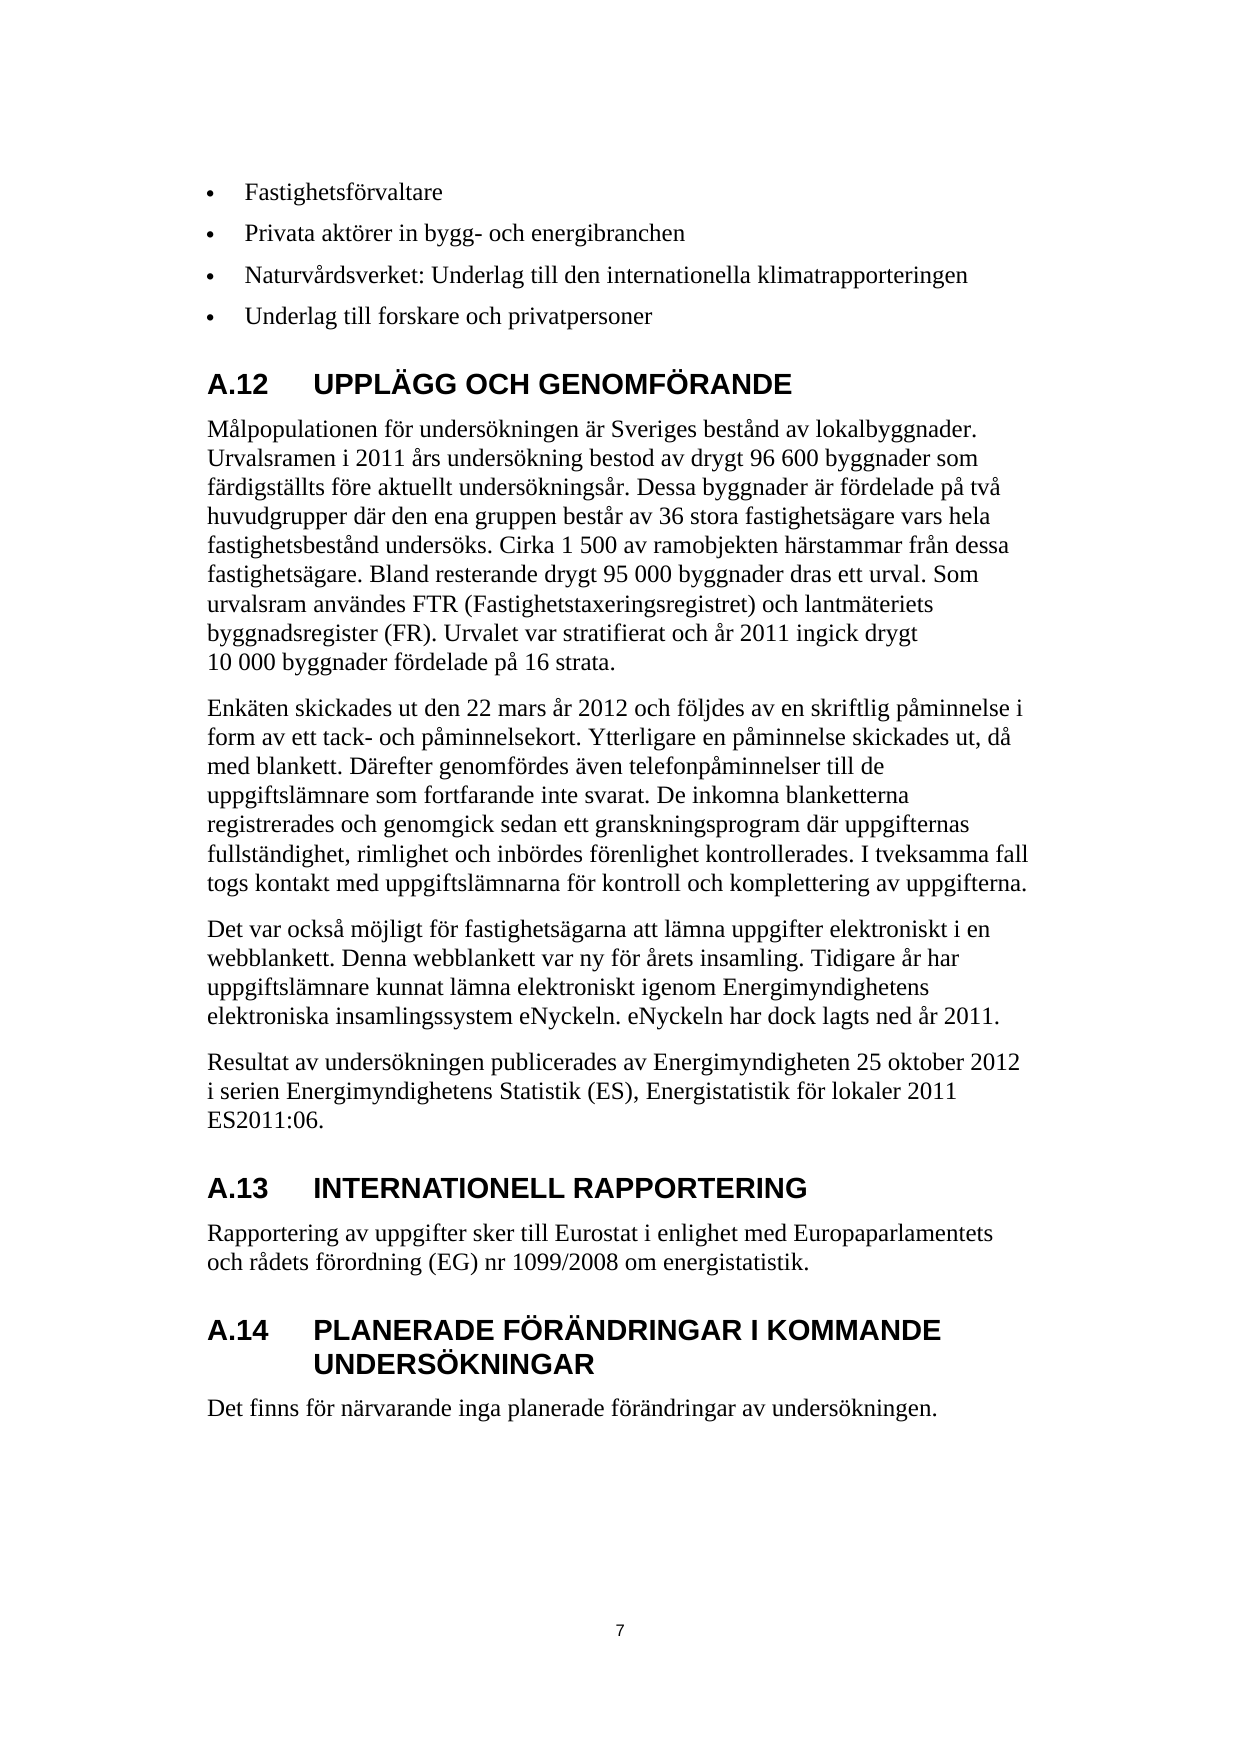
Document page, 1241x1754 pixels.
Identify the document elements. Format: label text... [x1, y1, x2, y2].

text Det var också möjligt för fastighetsägarna att lämna uppgifter elektroniskt i en webblankett. Denna webblankett var ny för årets insamling. Tidigare år har uppgiftslämnare kunnat lämna elektroniskt igenom Energimyndighetens elektroniska insamlingssystem eNyckeln. eNyckeln har dock lagts ned år 2011. [207, 913, 1033, 1030]
subtitle Planerade förändringar i kommande undersökningar [207, 1313, 1033, 1381]
text Rapportering av uppgifter sker till Eurostat i enlighet med Europaparlamentets och rådets förordning (EG) nr 1099/2008 om energistatistik. [207, 1218, 1033, 1276]
subtitle Upplägg och genomförande [207, 367, 1033, 401]
list Underlag till forskare och privatpersoner [207, 301, 1033, 330]
list Naturvårdsverket: Underlag till den internationella klimatrapporteringen [207, 260, 1033, 288]
list Privata aktörer in bygg- och energibranchen [207, 218, 1033, 247]
text Enkäten skickades ut den 22 mars år 2012 och följdes av en skriftlig påminnelse i form av ett tack- och påminnelsekort. Ytterligare en påminnelse skickades ut, då med blankett. Därefter genomfördes även telefonpåminnelser till de uppgiftslämnare som fortfarande inte svarat. De inkomna blanketterna registrerades och genomgick sedan ett granskningsprogram där uppgifternas fullständighet, rimlighet och inbördes förenlighet kontrollerades. I tveksamma fall togs kontakt med uppgiftslämnarna för kontroll och komplettering av uppgifterna. [207, 692, 1033, 897]
subtitle Internationell rapportering [207, 1172, 1033, 1205]
text Det finns för närvarande inga planerade förändringar av undersökningen. [207, 1393, 1033, 1422]
text Målpopulationen för undersökningen är Sveriges bestånd av lokalbyggnader. Urvalsramen i 2011 års undersökning bestod av drygt 96 600 byggnader som färdigställts före aktuellt undersökningsår. Dessa byggnader är fördelade på två huvudgrupper där den ena gruppen består av 36 stora fastighetsägare vars hela fastighetsbestånd undersöks. Cirka 1 500 av ramobjekten härstammar från dessa fastighetsägare. Bland resterande drygt 95 000 byggnader dras ett urval. Som urvalsram användes FTR (Fastighetstaxeringsregistret) och lantmäteriets byggnadsregister (FR). Urvalet var stratifierat och år 2011 ingick drygt 10 000 byggnader fördelade på 16 strata. [207, 413, 1033, 676]
list Fastighetsförvaltare [207, 177, 1033, 206]
text Resultat av undersökningen publicerades av Energimyndigheten 25 oktober 2012 i serien Energimyndighetens Statistik (ES), Energistatistik för lokaler 2011 ES2011:06. [207, 1047, 1033, 1134]
